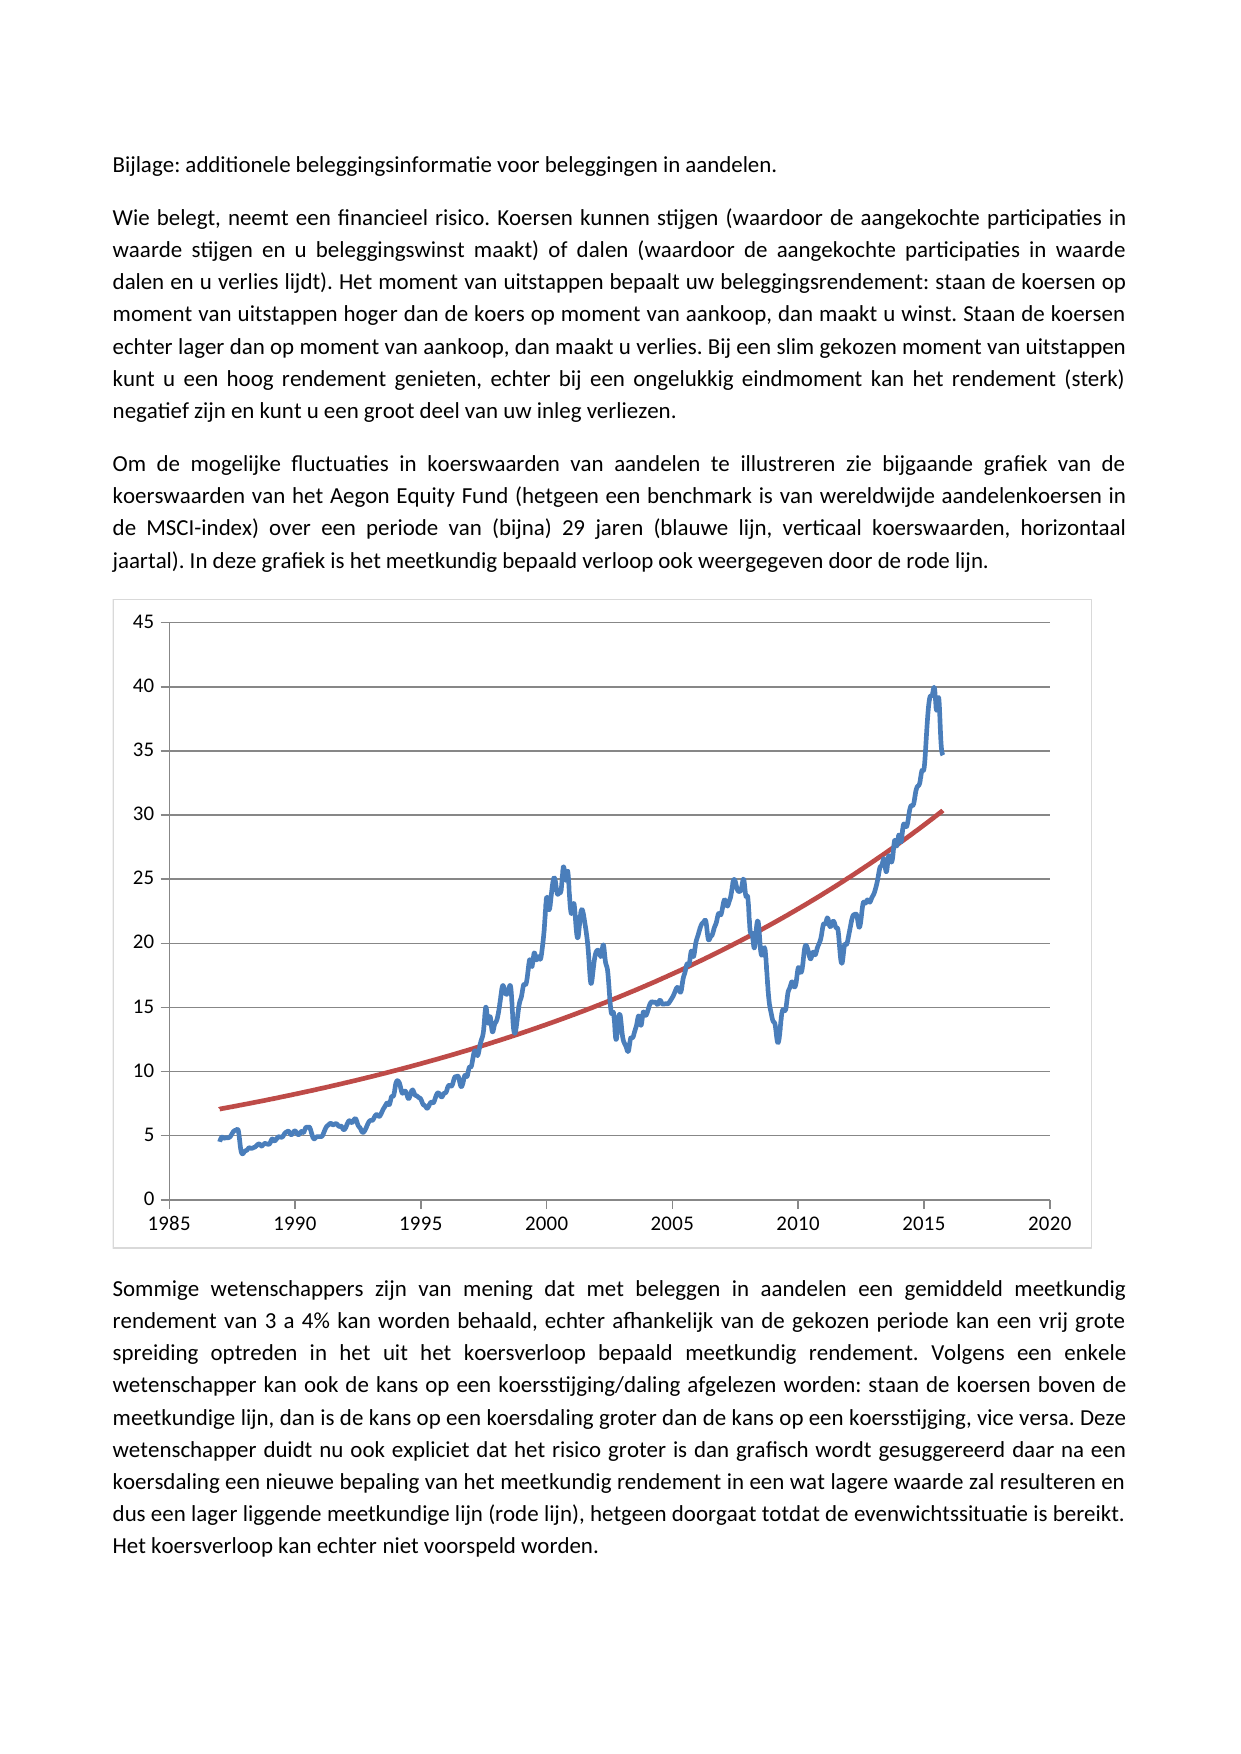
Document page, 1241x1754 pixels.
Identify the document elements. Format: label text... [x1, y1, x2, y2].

text Om de mogelijke fluctuaties in koerswaarden van aandelen te illustreren zie bijgaande grafiek van de koerswaarden van het Aegon Equity Fund (hetgeen een benchmark is van wereldwijde aandelenkoersen in de MSCI-index) over een periode van (bijna) 29 jaren (blauwe lijn, verticaal koerswaarden, horizontaal jaartal). In deze grafiek is het meetkundig bepaald verloop ook weergegeven door de rode lijn. [112, 449, 1128, 574]
text Wie belegt, neemt een financieel risico. Koersen kunnen stijgen (waardoor de aangekochte participaties in waarde stijgen en u beleggingswinst maakt) of dalen (waardoor de aangekochte participaties in waarde dalen en u verlies lijdt). Het moment van uitstappen bepaalt uw beleggingsrendement: staan de koersen op moment van uitstappen hoger dan de koers op moment van aankoop, dan maakt u winst. Staan de koersen echter lager dan op moment van aankoop, dan maakt u verlies. Bij een slim gekozen moment van uitstappen kunt u een hoog rendement genieten, echter bij een ongelukkig eindmoment kan het rendement (sterk) negatief zijn en kunt u een groot deel van uw inleg verliezen. [112, 203, 1128, 424]
text Sommige wetenschappers zijn van mening dat met beleggen in aandelen een gemiddeld meetkundig rendement van 3 a 4% kan worden behaald, echter afhankelijk van de gekozen periode kan een vrij grote spreiding optreden in het uit het koersverloop bepaald meetkundig rendement. Volgens een enkele wetenschapper kan ook de kans op een koersstijging/daling afgelezen worden: staan de koersen boven de meetkundige lijn, dan is de kans op een koersdaling groter dan de kans op een koersstijging, vice versa. Deze wetenschapper duidt nu ook expliciet dat het risico groter is dan grafisch wordt gesuggereerd daar na een koersdaling een nieuwe bepaling van het meetkundig rendement in een wat lagere waarde zal resulteren en dus een lager liggende meetkundige lijn (rode lijn), hetgeen doorgaat totdat de evenwichtssituatie is bereikt. Het koersverloop kan echter niet voorspeld worden. [112, 1274, 1128, 1559]
text Bijlage: additionele beleggingsinformatie voor beleggingen in aandelen. [112, 150, 1128, 178]
